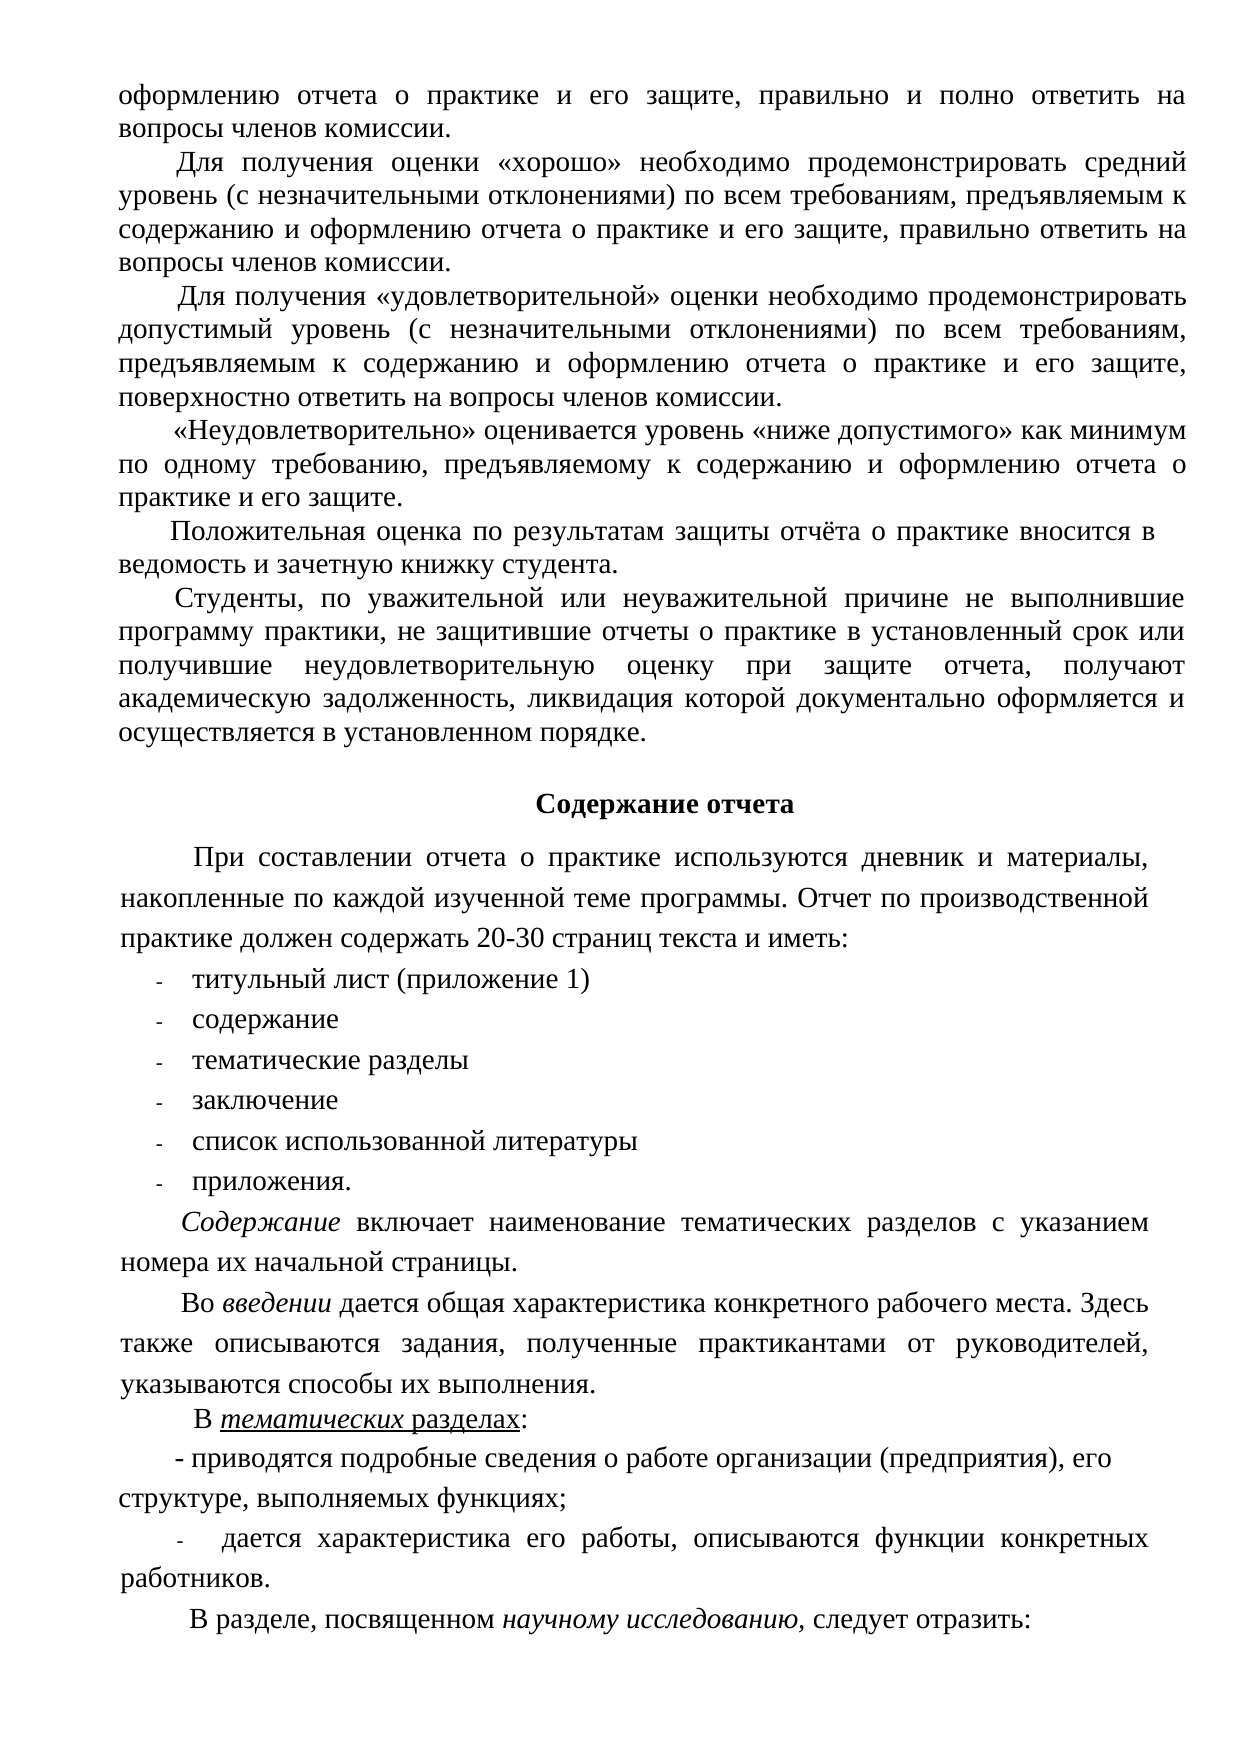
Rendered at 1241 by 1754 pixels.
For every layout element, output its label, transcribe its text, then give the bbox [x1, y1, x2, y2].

text Для получения оценки «хорошо» необходимо продемонстрировать средний уровень (с незначительными отклонениями) по всем требованиям, предъявляемым к содержанию и оформлению отчета о практике и его защите, правильно ответить на вопросы членов комиссии. [118, 144, 1187, 278]
text Студенты, по уважительной или неуважительной причине не выполнившие программу практики, не защитившие отчеты о практике в установленный срок или получившие неудовлетворительную оценку при защите отчета, получают академическую задолженность, ликвидация которой документально оформляется и осуществляется в установленном порядке. [118, 580, 1186, 748]
text В разделе, посвященном научному исследованию, следует отразить: [120, 1596, 1152, 1637]
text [118, 77, 1187, 144]
list содержание [120, 996, 1152, 1037]
text Положительная оценка по результатам защиты отчёта о практике вносится в ведомость и зачетную книжку студента. [118, 513, 1156, 580]
list дается характеристика его работы, описываются функции конкретных работников. [120, 1515, 1149, 1596]
text Во введении дается общая характеристика конкретного рабочего места. Здесь также описываются задания, полученные практикантами от руководителей, указываются способы их выполнения. [120, 1280, 1149, 1401]
text В тематических разделах: [120, 1401, 1152, 1435]
text Содержание включает наименование тематических разделов с указанием номера их начальной страницы. [120, 1199, 1149, 1280]
list заключение [120, 1077, 1152, 1118]
list приложения. [120, 1158, 1152, 1199]
list титульный лист (приложение 1) [120, 956, 1152, 996]
text При составлении отчета о практике используются дневник и материалы, накопленные по каждой изученной теме программы. Отчет по производственной практике должен содержать 20-30 страниц текста и иметь: [120, 834, 1149, 956]
list тематические разделы [120, 1037, 1152, 1077]
text Для получения «удовлетворительной» оценки необходимо продемонстрировать допустимый уровень (с незначительными отклонениями) по всем требованиям, предъявляемым к содержанию и оформлению отчета о практике и его защите, поверхностно ответить на вопросы членов комиссии. [118, 278, 1187, 412]
list список использованной литературы [120, 1118, 1152, 1158]
text - приводятся подробные сведения о работе организации (предприятия), его структуре, выполняемых функциях; [118, 1435, 1149, 1515]
text Содержание отчета [120, 781, 1149, 822]
text «Неудовлетворительно» оценивается уровень «ниже допустимого» как минимум по одному требованию, предъявляемому к содержанию и оформлению отчета о практике и его защите. [118, 412, 1187, 513]
